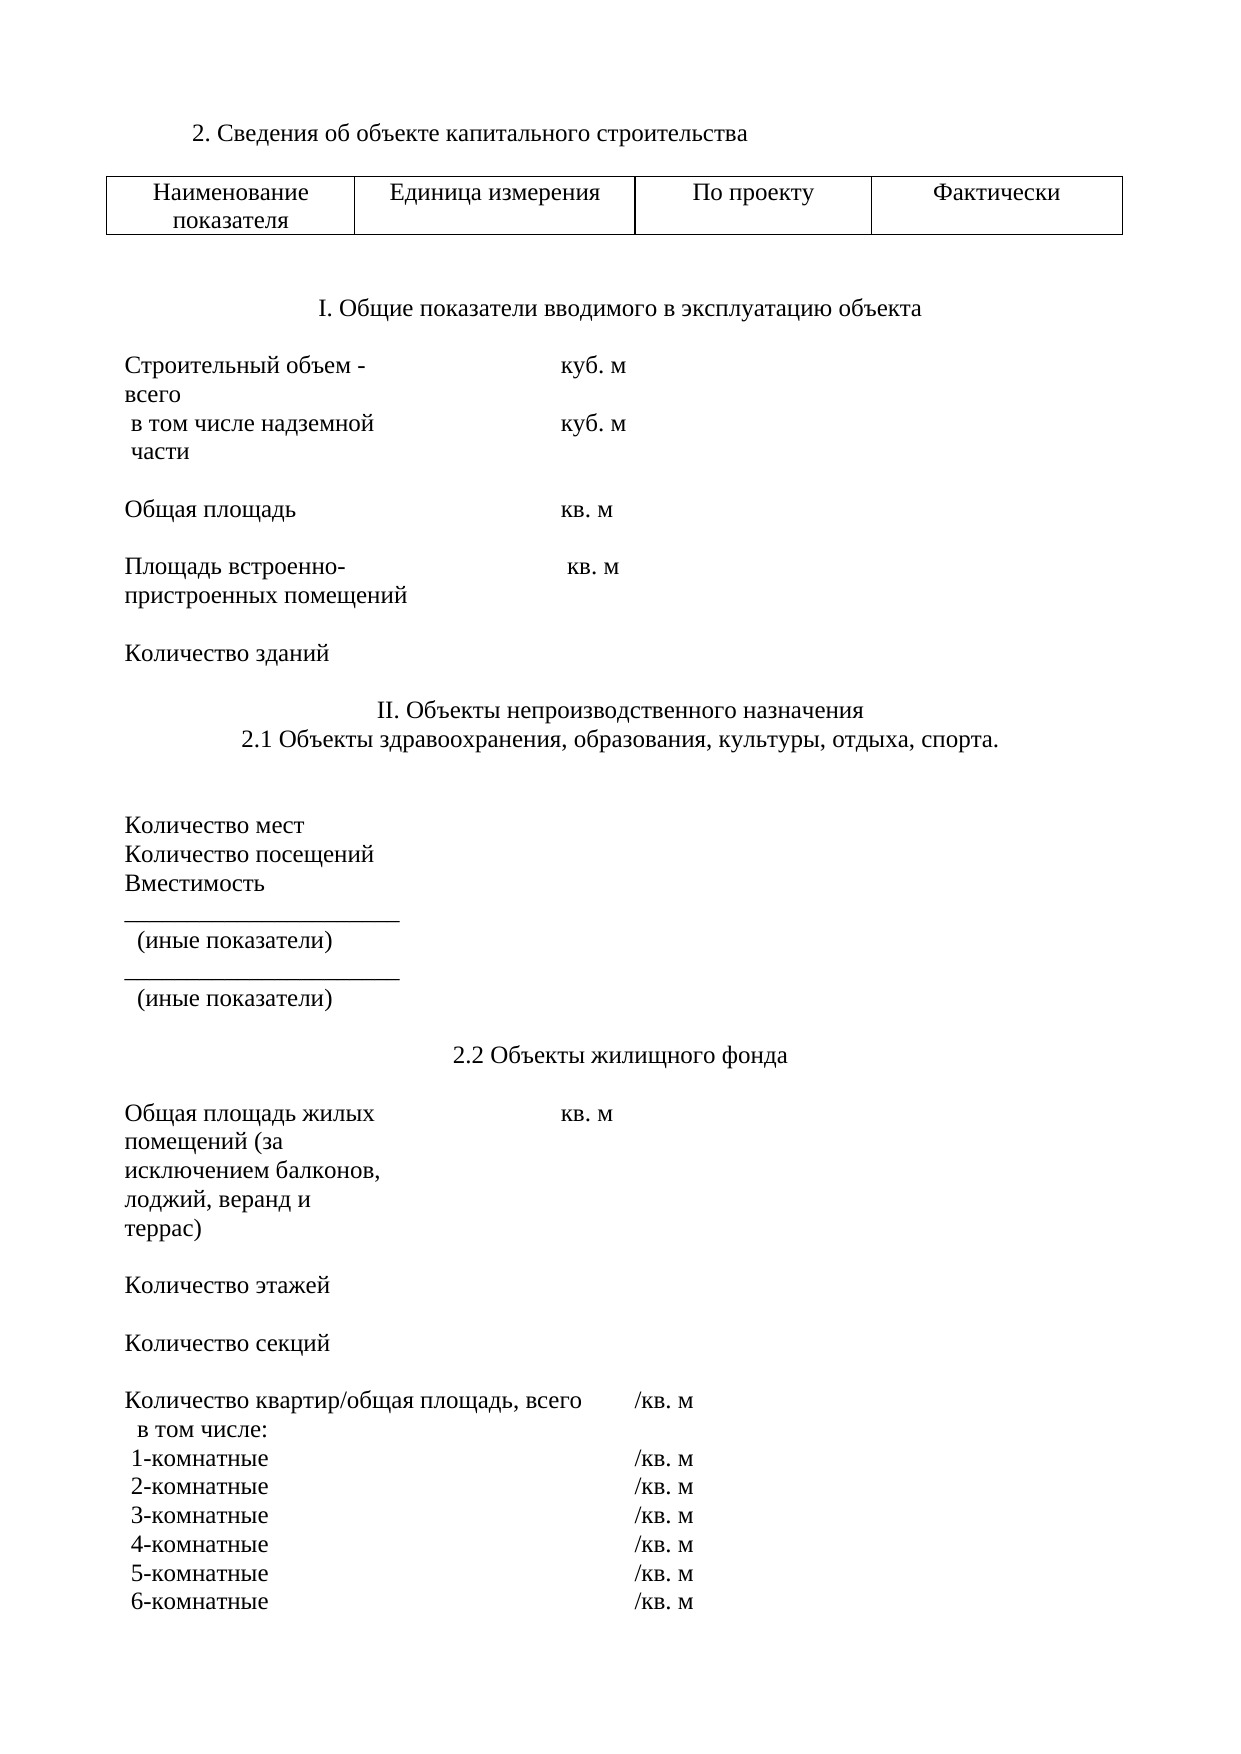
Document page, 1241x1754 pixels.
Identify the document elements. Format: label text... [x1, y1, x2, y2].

table_header Единица измерения [355, 177, 634, 234]
text 6-комнатные /кв. м [118, 1586, 1122, 1615]
text Строительный объем - куб. м [118, 350, 1122, 379]
table_header Фактически [872, 177, 1122, 234]
text 2. Сведения об объекте капитального строительства [118, 118, 1122, 147]
text 2-комнатные /кв. м [118, 1471, 1122, 1500]
text всего [118, 379, 1122, 408]
text I. Общие показатели вводимого в эксплуатацию объекта [118, 293, 1122, 321]
text Количество этажей [118, 1270, 1122, 1299]
text Количество мест [118, 810, 1122, 839]
text исключением балконов, [118, 1155, 1122, 1184]
text помещений (за [118, 1126, 1122, 1155]
text пристроенных помещений [118, 580, 1122, 609]
text Количество посещений [118, 839, 1122, 868]
text 4-комнатные /кв. м [118, 1529, 1122, 1558]
text в том числе надземной куб. м [118, 408, 1122, 436]
text части [118, 436, 1122, 465]
text ______________________ [118, 954, 1122, 983]
text 5-комнатные /кв. м [118, 1558, 1122, 1586]
table_header По проекту [636, 177, 871, 234]
text Количество секций [118, 1328, 1122, 1356]
text II. Объекты непроизводственного назначения [118, 695, 1122, 724]
text 3-комнатные /кв. м [118, 1500, 1122, 1529]
text террас) [118, 1213, 1122, 1241]
text Общая площадь кв. м [118, 494, 1122, 523]
text Вместимость [118, 868, 1122, 896]
text (иные показатели) [118, 983, 1122, 1011]
text в том числе: [118, 1414, 1122, 1443]
text Общая площадь жилых кв. м [118, 1098, 1122, 1126]
text 2.1 Объекты здравоохранения, образования, культуры, отдыха, спорта. [118, 724, 1122, 753]
text лоджий, веранд и [118, 1184, 1122, 1213]
table_header Наименование показателя [107, 177, 354, 234]
text ______________________ [118, 896, 1122, 925]
text 1-комнатные /кв. м [118, 1443, 1122, 1471]
text Площадь встроенно- кв. м [118, 551, 1122, 580]
text (иные показатели) [118, 925, 1122, 954]
text Количество зданий [118, 638, 1122, 666]
text 2.2 Объекты жилищного фонда [118, 1040, 1122, 1069]
text Количество квартир/общая площадь, всего /кв. м [118, 1385, 1122, 1414]
